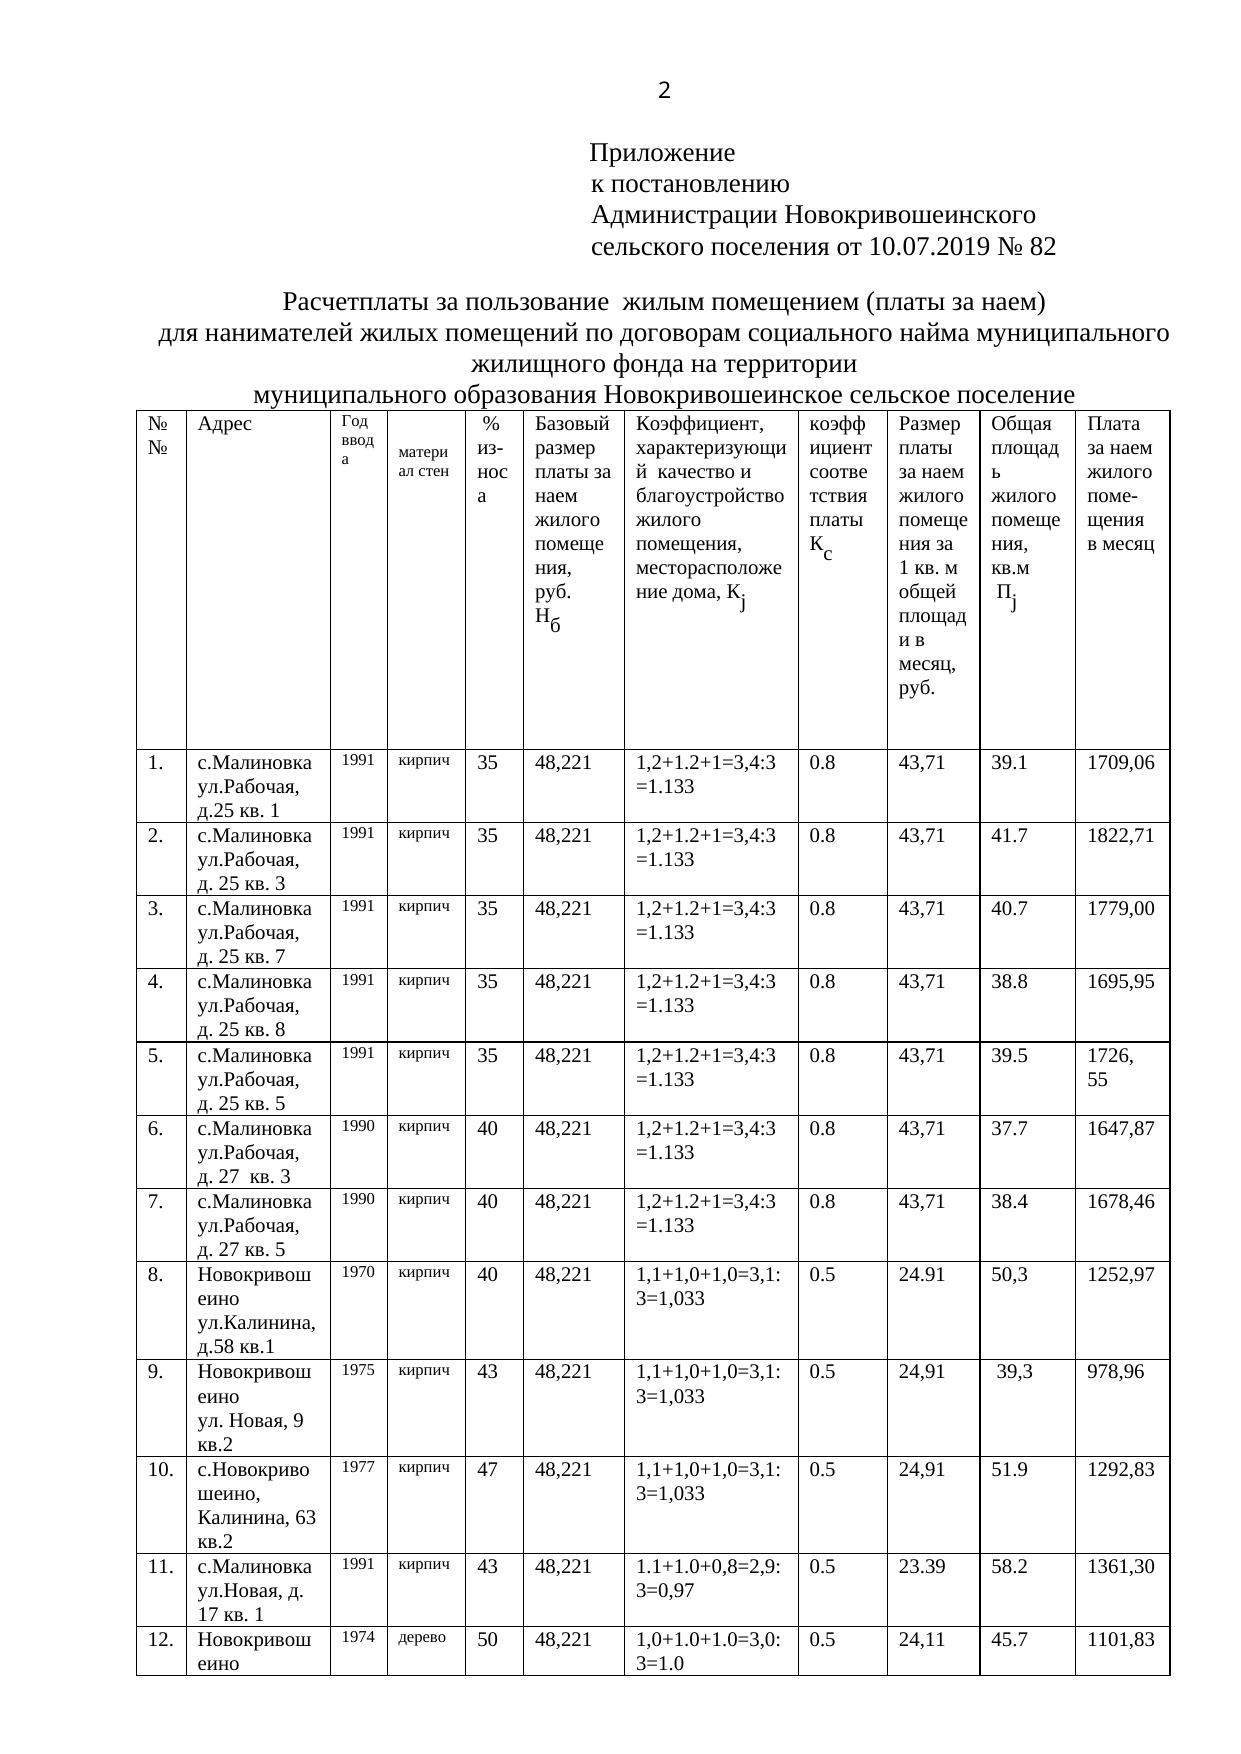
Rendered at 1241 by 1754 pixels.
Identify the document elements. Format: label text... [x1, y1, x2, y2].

table_cell с.Малиновка ул.Рабочая, д. 25 кв. 8 [187, 969, 330, 1041]
table_cell 1101,83 [1076, 1627, 1169, 1675]
table_cell 43,71 [888, 823, 979, 895]
table_cell 38.8 [981, 969, 1075, 1041]
table_cell 1726, 55 [1076, 1043, 1169, 1115]
table_cell с.Малиновка ул.Новая, д. 17 кв. 1 [187, 1554, 330, 1626]
table_cell 4. [137, 969, 186, 1041]
table_cell кирпич [388, 1262, 465, 1358]
table_cell кирпич [388, 750, 465, 822]
table_header Адрес [187, 411, 330, 748]
table_cell 0.8 [799, 1189, 887, 1261]
table_cell 12. [137, 1627, 186, 1675]
table_cell 40 [466, 1116, 523, 1188]
table_cell 1,1+1,0+1,0=3,1:3=1,033 [625, 1360, 798, 1456]
table_cell 0.8 [799, 896, 887, 968]
text муниципального образования Новокривошеинское сельское поселение [148, 378, 1181, 409]
table_cell 48,221 [524, 1360, 624, 1456]
table_cell 0.5 [799, 1554, 887, 1626]
table_cell 40.7 [981, 896, 1075, 968]
table_cell 47 [466, 1457, 523, 1553]
table_cell 48,221 [524, 1116, 624, 1188]
table_cell 8. [137, 1262, 186, 1358]
table_cell 1991 [331, 969, 387, 1041]
table_cell 0.8 [799, 823, 887, 895]
table_cell 23.39 [888, 1554, 979, 1626]
table_cell 45.7 [981, 1627, 1075, 1675]
table_cell 43 [466, 1360, 523, 1456]
table_cell 43,71 [888, 896, 979, 968]
table_cell 1,2+1.2+1=3,4:3=1.133 [625, 823, 798, 895]
table_cell 1,1+1,0+1,0=3,1:3=1,033 [625, 1262, 798, 1358]
table_cell 48,221 [524, 1627, 624, 1675]
table_cell 1991 [331, 750, 387, 822]
table_header % из- носа [466, 411, 523, 748]
table_cell 1,2+1.2+1=3,4:3=1.133 [625, 1043, 798, 1115]
table_cell кирпич [388, 1043, 465, 1115]
table_cell 1678,46 [1076, 1189, 1169, 1261]
table_header Коэффициент, характеризующий качество и благоустройство жилого помещения, месторасположение дома, Кj [625, 411, 798, 748]
table_cell 0.8 [799, 750, 887, 822]
table_cell [981, 724, 1075, 748]
table_cell 7. [137, 1189, 186, 1261]
table_cell с.Малиновка ул.Рабочая, д. 25 кв. 3 [187, 823, 330, 895]
table_cell 0.5 [799, 1262, 887, 1358]
table_cell 50 [466, 1627, 523, 1675]
table_cell 0.5 [799, 1360, 887, 1456]
table_cell 1. [137, 750, 186, 822]
table_cell 1991 [331, 1554, 387, 1626]
table_cell 43,71 [888, 969, 979, 1041]
table_cell 43,71 [888, 1189, 979, 1261]
table_cell кирпич [388, 1457, 465, 1553]
text Администрации Новокривошеинского [591, 199, 1181, 230]
table_cell 39.5 [981, 1043, 1075, 1115]
table_cell 51.9 [981, 1457, 1075, 1553]
table_cell 48,221 [524, 1554, 624, 1626]
table_cell 39.1 [981, 750, 1075, 822]
table_cell с.Малиновка ул.Рабочая, д.25 кв. 1 [187, 750, 330, 822]
table_cell 5. [137, 1043, 186, 1115]
table_cell 0.5 [799, 1457, 887, 1553]
table_header №№ [137, 411, 186, 748]
table_cell 9. [137, 1360, 186, 1456]
table_cell 41.7 [981, 823, 1075, 895]
table_header материал стен [388, 411, 465, 748]
table_cell 1292,83 [1076, 1457, 1169, 1553]
table_cell с.Малиновка ул.Рабочая, д. 27 кв. 5 [187, 1189, 330, 1261]
table_cell 39,3 [981, 1360, 1075, 1456]
table_cell 48,221 [524, 1262, 624, 1358]
table_cell дерево [388, 1627, 465, 1675]
table_cell 43,71 [888, 750, 979, 822]
table_cell 10. [137, 1457, 186, 1553]
table_cell 48,221 [524, 896, 624, 968]
table_cell 35 [466, 1043, 523, 1115]
table_cell 1,1+1,0+1,0=3,1:3=1,033 [625, 1457, 798, 1553]
table_cell 1,2+1.2+1=3,4:3=1.133 [625, 1116, 798, 1188]
table_cell 1991 [331, 823, 387, 895]
table_cell 48,221 [524, 750, 624, 822]
table_cell Новокривошеино ул.Калинина, д.58 кв.1 [187, 1262, 330, 1358]
table_cell 35 [466, 823, 523, 895]
table_header Базовый размер платы за наем жилого помещения, руб. Нб [524, 411, 624, 748]
table_cell 24,91 [888, 1360, 979, 1456]
table_header Год ввода [331, 411, 387, 748]
table_header Размер платы за наем жилого помещения за 1 кв. м общей площади в месяц, руб. [888, 411, 979, 723]
table_cell 1361,30 [1076, 1554, 1169, 1626]
table_cell 1977 [331, 1457, 387, 1553]
table_cell 43,71 [888, 1116, 979, 1188]
table_cell 48,221 [524, 1043, 624, 1115]
table_cell 40 [466, 1262, 523, 1358]
table_cell с.Малиновка ул.Рабочая, д. 25 кв. 7 [187, 896, 330, 968]
table_cell Новокривошеино ул. Новая, 9 кв.2 [187, 1360, 330, 1456]
table_cell 48,221 [524, 969, 624, 1041]
table_cell 1970 [331, 1262, 387, 1358]
table_cell 1779,00 [1076, 896, 1169, 968]
table_cell 43 [466, 1554, 523, 1626]
text Расчетплаты за пользование жилым помещением (платы за наем) [148, 285, 1181, 316]
table_cell 11. [137, 1554, 186, 1626]
table_cell 35 [466, 896, 523, 968]
table_cell кирпич [388, 896, 465, 968]
table_cell 37.7 [981, 1116, 1075, 1188]
table_cell кирпич [388, 1554, 465, 1626]
table_cell 40 [466, 1189, 523, 1261]
table_cell 1990 [331, 1116, 387, 1188]
table_header Общая площадь жилого помещения, кв.м Пj [981, 411, 1075, 723]
text сельского поселения от 10.07.2019 № 82 [591, 230, 1181, 261]
table_cell 1647,87 [1076, 1116, 1169, 1188]
table_cell 2. [137, 823, 186, 895]
table_cell 0.8 [799, 1043, 887, 1115]
table_cell 1709,06 [1076, 750, 1169, 822]
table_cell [187, 1627, 330, 1675]
table_cell 24,91 [888, 1457, 979, 1553]
table_cell 24.91 [888, 1262, 979, 1358]
table_cell с.Малиновка ул.Рабочая, д. 25 кв. 5 [187, 1043, 330, 1115]
table_cell 1991 [331, 1043, 387, 1115]
table_cell 1.1+1.0+0,8=2,9:3=0,97 [625, 1554, 798, 1626]
table_cell 1695,95 [1076, 969, 1169, 1041]
table_cell кирпич [388, 1189, 465, 1261]
table_cell 1991 [331, 896, 387, 968]
table_cell 1,2+1.2+1=3,4:3=1.133 [625, 969, 798, 1041]
table_cell 1822,71 [1076, 823, 1169, 895]
text к постановлению [591, 167, 1181, 199]
table_header Плата за наем жилого поме- щения в месяц [1076, 411, 1169, 748]
table_cell 58.2 [981, 1554, 1075, 1626]
text для нанимателей жилых помещений по договорам социального найма муниципального жилищного фонда на территории [148, 316, 1181, 378]
table_cell 0.8 [799, 969, 887, 1041]
table_cell 48,221 [524, 1457, 624, 1553]
table_cell 1,2+1.2+1=3,4:3=1.133 [625, 1189, 798, 1261]
text Приложение [251, 136, 1181, 167]
table_cell 1974 [331, 1627, 387, 1675]
table_cell кирпич [388, 1116, 465, 1188]
table_cell 6. [137, 1116, 186, 1188]
table_cell 0.5 [799, 1627, 887, 1675]
table_cell 24,11 [888, 1627, 979, 1675]
table_cell 1975 [331, 1360, 387, 1456]
table_cell с.Новокривошеино, Калинина, 63 кв.2 [187, 1457, 330, 1553]
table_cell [625, 1627, 798, 1675]
table_cell [888, 724, 979, 748]
table_cell 0.8 [799, 1116, 887, 1188]
table_cell 35 [466, 969, 523, 1041]
table_cell 48,221 [524, 1189, 624, 1261]
table_cell кирпич [388, 823, 465, 895]
table_cell 50,3 [981, 1262, 1075, 1358]
table_cell 1990 [331, 1189, 387, 1261]
table_cell 1,2+1.2+1=3,4:3=1.133 [625, 896, 798, 968]
table_cell 38.4 [981, 1189, 1075, 1261]
table_cell 978,96 [1076, 1360, 1169, 1456]
table_cell 1252,97 [1076, 1262, 1169, 1358]
table_cell 43,71 [888, 1043, 979, 1115]
table_cell 35 [466, 750, 523, 822]
table_cell кирпич [388, 1360, 465, 1456]
table_header коэффициент соответствия платы Кс [799, 411, 887, 748]
table_cell 3. [137, 896, 186, 968]
table_cell 48,221 [524, 823, 624, 895]
table_cell кирпич [388, 969, 465, 1041]
table_cell с.Малиновка ул.Рабочая, д. 27 кв. 3 [187, 1116, 330, 1188]
table_cell 1,2+1.2+1=3,4:3=1.133 [625, 750, 798, 822]
